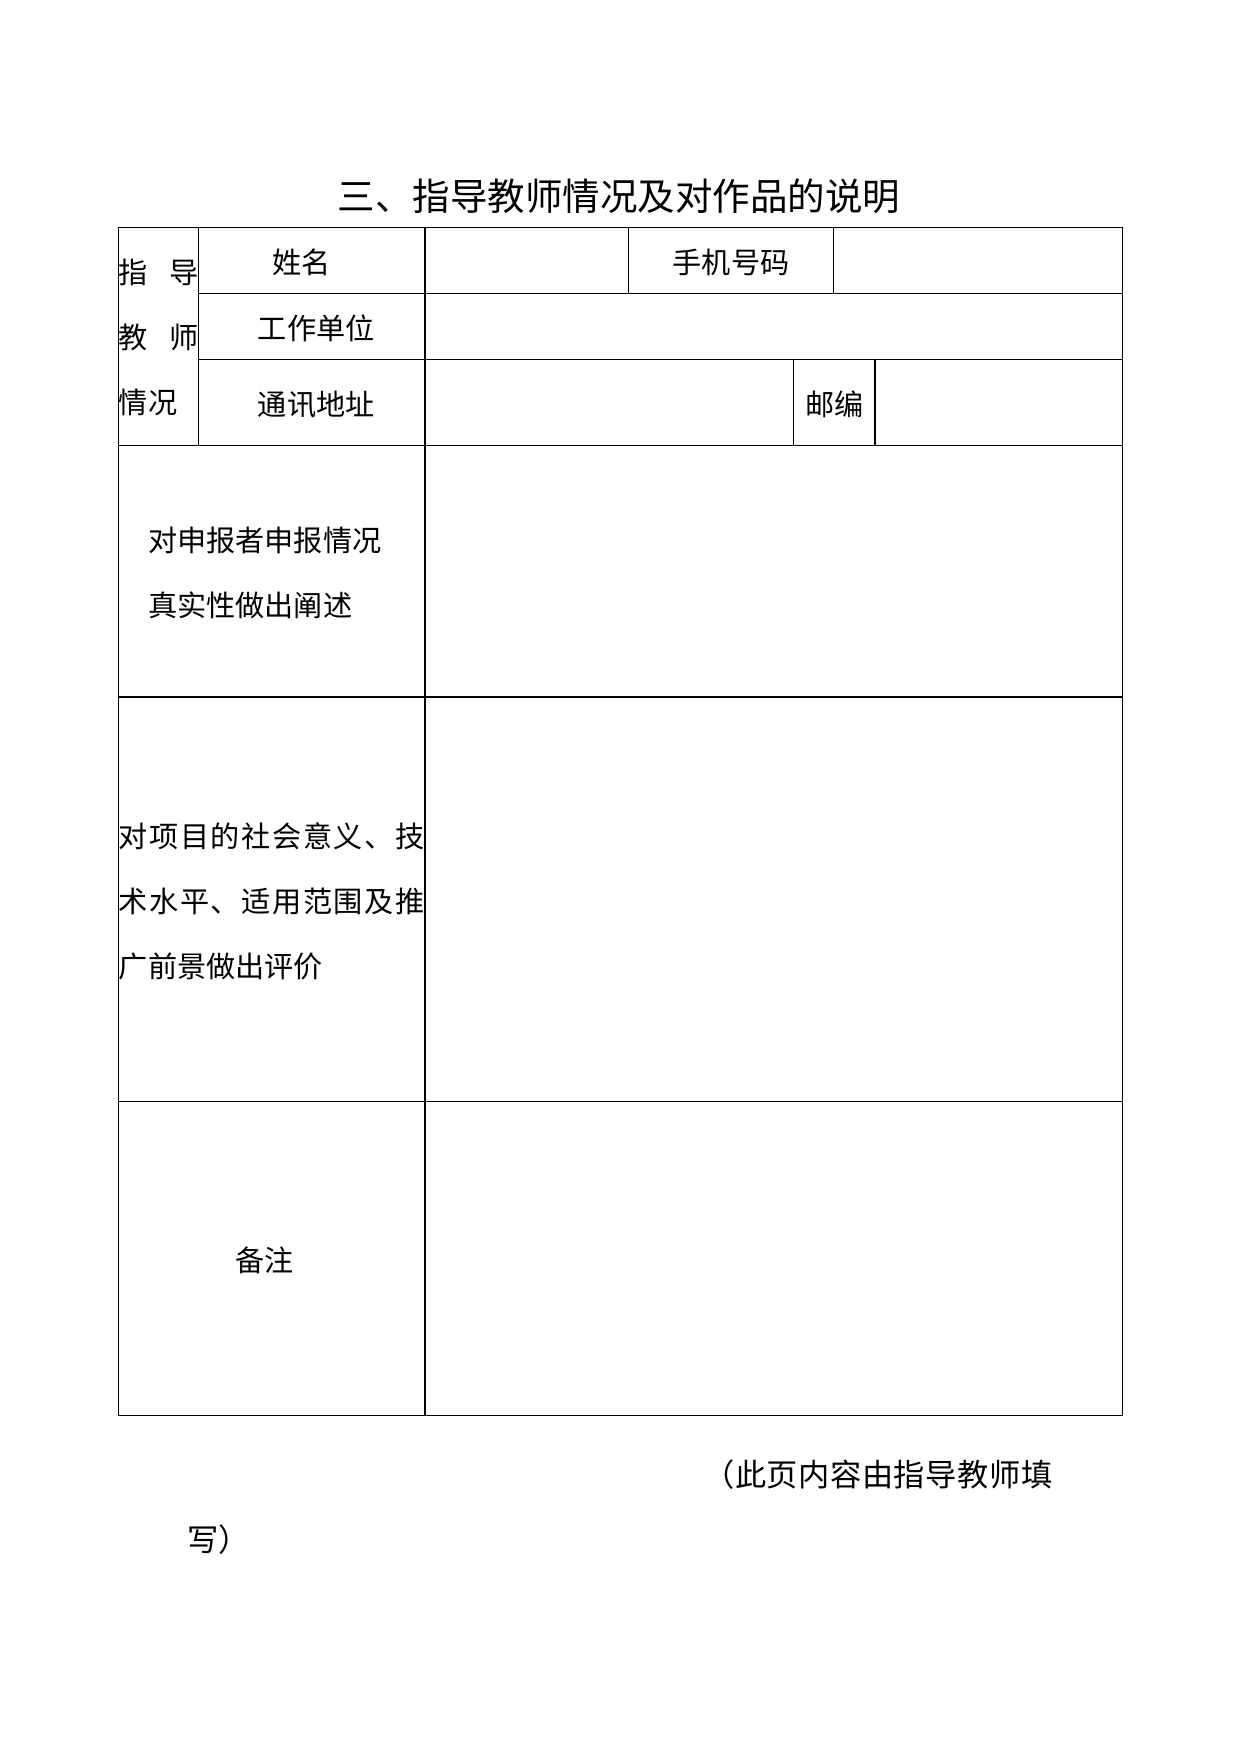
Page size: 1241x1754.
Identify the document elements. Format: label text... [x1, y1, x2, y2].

table_cell [426, 698, 1122, 1101]
table_cell 对项目的社会意义、技术水平、适用范围及推广前景做出评价 [119, 698, 424, 1101]
table_cell 通讯地址 [199, 360, 424, 444]
table_cell 备注 [119, 1102, 424, 1415]
text 三、指导教师情况及对作品的说明 [187, 162, 1053, 227]
table_cell 邮编 [794, 360, 874, 444]
table_cell [876, 360, 1122, 444]
table_header [834, 228, 1122, 293]
table_header 指导教师情况 [119, 228, 198, 444]
table_header 姓名 [199, 228, 424, 293]
text （此页内容由指导教师填写） [187, 1441, 1053, 1571]
table_cell 工作单位 [199, 294, 424, 359]
table_header 手机号码 [629, 228, 833, 293]
table_header [426, 228, 628, 293]
table_cell [426, 360, 793, 444]
table_cell [426, 446, 1122, 696]
table_cell [426, 294, 1122, 359]
table_cell 对申报者申报情况 真实性做出阐述 [119, 446, 424, 696]
table_cell [426, 1102, 1122, 1415]
